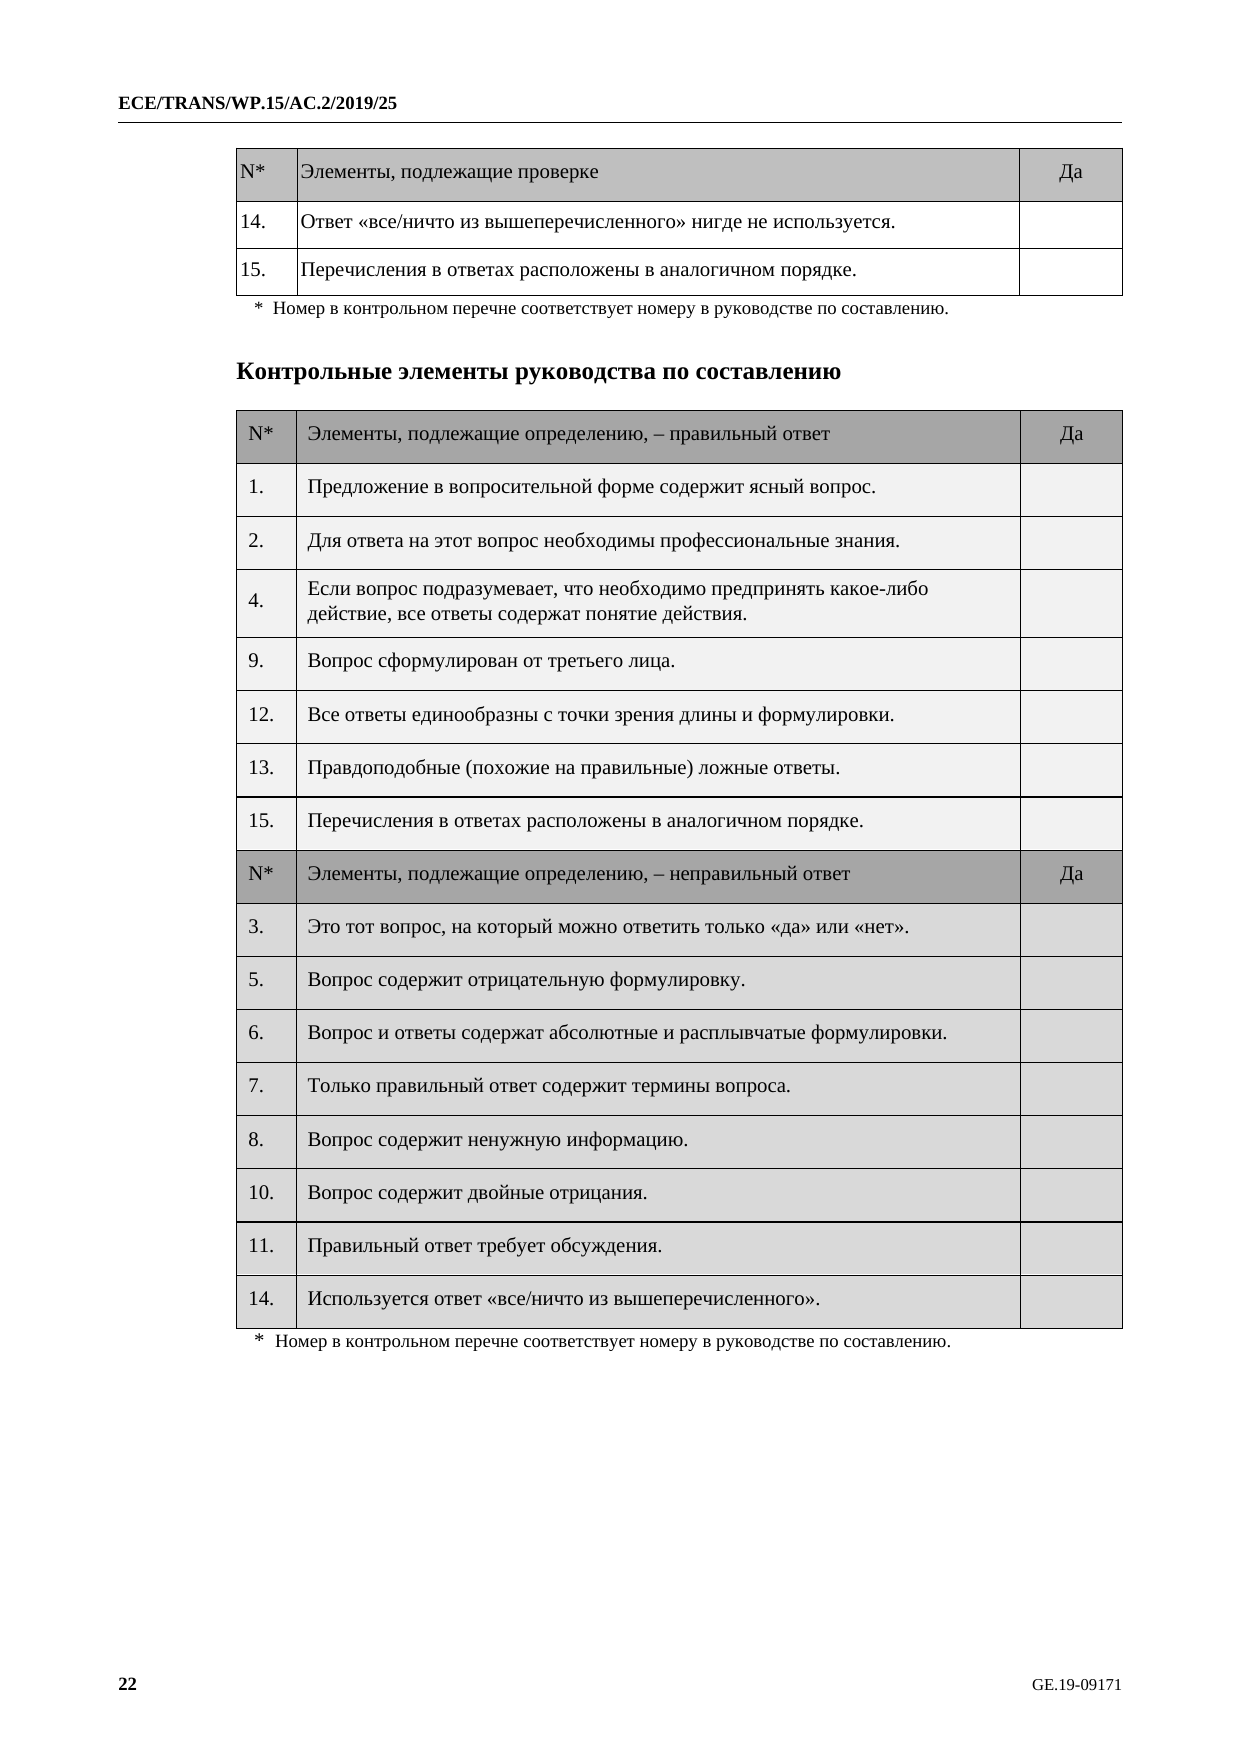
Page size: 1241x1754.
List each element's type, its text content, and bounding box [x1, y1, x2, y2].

table_cell Если вопрос подразумевает, что необходимо предпринять какое-либо действие, все ответы содержат понятие действия. [297, 570, 1020, 637]
table_cell Перечисления в ответах расположены в аналогичном порядке. [298, 249, 1019, 295]
table_cell 1. [237, 464, 296, 516]
table_cell [1021, 691, 1122, 743]
table_cell [1021, 1276, 1122, 1328]
table_cell Вопрос содержит двойные отрицания. [297, 1169, 1020, 1221]
table_cell Это тот вопрос, на который можно ответить только «да» или «нет». [297, 904, 1020, 956]
table_header N* [237, 411, 296, 463]
table_cell [1021, 798, 1122, 849]
table_cell 3. [237, 904, 296, 956]
table_cell Вопрос содержит ненужную информацию. [297, 1116, 1020, 1168]
table_cell 2. [237, 517, 296, 569]
text Контрольные элементы руководства по составлению [118, 357, 1004, 385]
table_cell Правильный ответ требует обсуждения. [297, 1223, 1020, 1274]
table_cell [1021, 517, 1122, 569]
table_cell Для ответа на этот вопрос необходимы профессиональные знания. [297, 517, 1020, 569]
table_cell [1020, 202, 1122, 248]
table_header Элементы, подлежащие определению, – правильный ответ [297, 411, 1020, 463]
table_header Элементы, подлежащие проверке [298, 149, 1019, 201]
table_cell [1021, 570, 1122, 637]
table_cell Предложение в вопросительной форме содержит ясный вопрос. [297, 464, 1020, 516]
table_cell Вопрос сформулирован от третьего лица. [297, 638, 1020, 690]
table_cell [1020, 249, 1122, 295]
table_cell Да [1021, 851, 1122, 903]
table_cell 14. [237, 202, 297, 248]
text * Номер в контрольном перечне соответствует номеру в руководстве по составлению. [236, 296, 1004, 319]
table_cell Вопрос и ответы содержат абсолютные и расплывчатые формулировки. [297, 1010, 1020, 1062]
table_cell 5. [237, 957, 296, 1009]
table_cell 10. [237, 1169, 296, 1221]
table_cell 15. [237, 798, 296, 849]
table_cell 14. [237, 1276, 296, 1328]
table_cell Ответ «все/ничто из вышеперечисленного» нигде не используется. [298, 202, 1019, 248]
table_cell 6. [237, 1010, 296, 1062]
table_cell [1021, 957, 1122, 1009]
table_cell Только правильный ответ содержит термины вопроса. [297, 1063, 1020, 1115]
table_cell [1021, 904, 1122, 956]
table_cell N* [237, 851, 296, 903]
table_header Да [1021, 411, 1122, 463]
table_cell Все ответы единообразны с точки зрения длины и формулировки. [297, 691, 1020, 743]
table_cell [1021, 1063, 1122, 1115]
table_cell Элементы, подлежащие определению, – неправильный ответ [297, 851, 1020, 903]
table_cell Правдоподобные (похожие на правильные) ложные ответы. [297, 744, 1020, 796]
table_cell [1021, 464, 1122, 516]
table_cell 12. [237, 691, 296, 743]
table_cell 15. [237, 249, 297, 295]
table_cell [1021, 744, 1122, 796]
table_cell 13. [237, 744, 296, 796]
table_cell 11. [237, 1223, 296, 1274]
table_cell [1021, 638, 1122, 690]
table_cell [1021, 1116, 1122, 1168]
table_cell 8. [237, 1116, 296, 1168]
table_cell Вопрос содержит отрицательную формулировку. [297, 957, 1020, 1009]
table_cell 7. [237, 1063, 296, 1115]
table_cell [1021, 1169, 1122, 1221]
table_cell Перечисления в ответах расположены в аналогичном порядке. [297, 798, 1020, 849]
table_cell [1021, 1223, 1122, 1274]
table_header N* [237, 149, 297, 201]
table_header Да [1020, 149, 1122, 201]
table_cell 9. [237, 638, 296, 690]
table_cell 4. [237, 570, 296, 637]
table_cell [1021, 1010, 1122, 1062]
table_cell Используется ответ «все/ничто из вышеперечисленного». [297, 1276, 1020, 1328]
text * Номер в контрольном перечне соответствует номеру в руководстве по составлению. [254, 1329, 1004, 1352]
